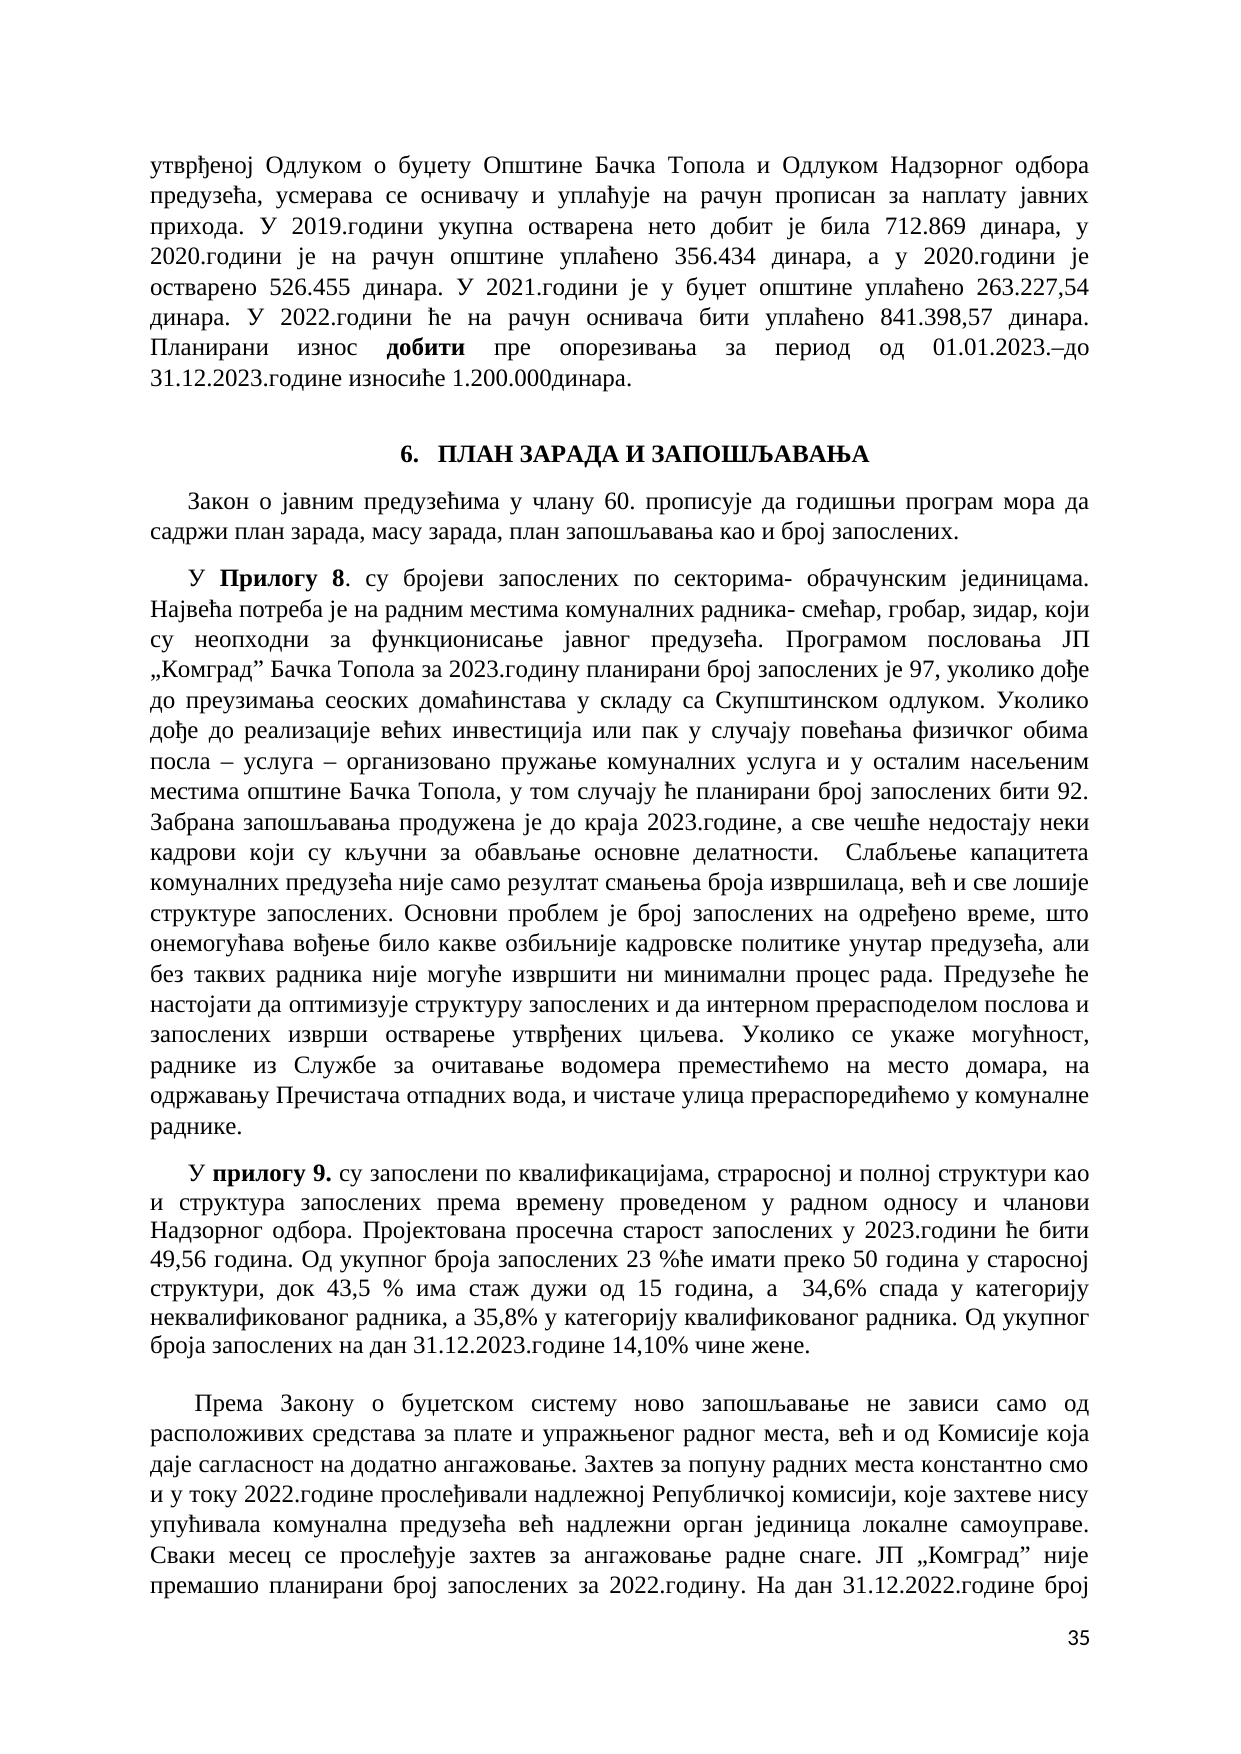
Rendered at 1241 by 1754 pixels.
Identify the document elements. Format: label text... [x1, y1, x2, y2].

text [150, 1388, 1090, 1599]
list ПЛАН ЗАРАДА И ЗАПОШЉАВАЊА [179, 439, 1090, 467]
text Закон о јавним предузећима у члану 60. прописује да годишњи програм мора да садржи план зарада, масу зарада, план запошљавања као и број запослених. [150, 486, 1090, 545]
text У прилогу 9. су запослени по квалификацијама, страросној и полној структури као и структура запослених према времену проведеном у радном односу и чланови Надзорног одбора. Пројектована просечна старост запослених у 2023.години ће бити 49,56 година. Од укупног броја запослених 23 %ће имати преко 50 година у старосној структури, док 43,5 % има стаж дужи од 15 година, а 34,6% спада у категорију неквалификованог радника, а 35,8% у категорију квалификованог радника. Од укупног броја запослених на дан 31.12.2023.године 14,10% чине жене. [150, 1158, 1090, 1359]
text У Прилогу 8. су бројеви запослених по секторима- обрачунским јединицама. Највећа потреба је на радним местима комуналних радника- смећар, гробар, зидар, који су неопходни за функционисање јавног предузећа. Програмом пословања ЈП „Комград” Бачка Топола за 2023.годину планирани број запослених је 97, уколико дође до преузимања сеоских домаћинстава у складу са Скупштинском одлуком. Уколико дође до реализације већих инвестиција или пак у случају повећања физичког обима посла – услуга – организовано пружање комуналних услуга и у осталим насељеним местима општине Бачка Топола, у том случају ће планирани број запослених бити 92. Забрана запошљавања продужена је до краја 2023.године, а све чешће недостају неки кадрови који су кључни за обављање основне делатности. Слабљење капацитета комуналних предузећа није само резултат смањења броја извршилаца, већ и све лошије структуре запослених. Основни проблeм је број запослених на одређено време, што онемогућава вођење било какве озбиљније кадровске политике унутар предузећа, али без таквих радника није могуће извршити ни минимални процес рада. Предузеће ће настојати да оптимизује структуру запослених и да интерном прерасподелом послова и запослених изврши остварење утврђених циљева. Уколико се укаже могућност, раднике из Службе за очитавање водомера преместићемо на место домара, на одржавању Пречистача отпадних вода, и чистаче улица прераспоредићемо у комуналне раднике. [150, 563, 1090, 1139]
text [150, 150, 1090, 392]
